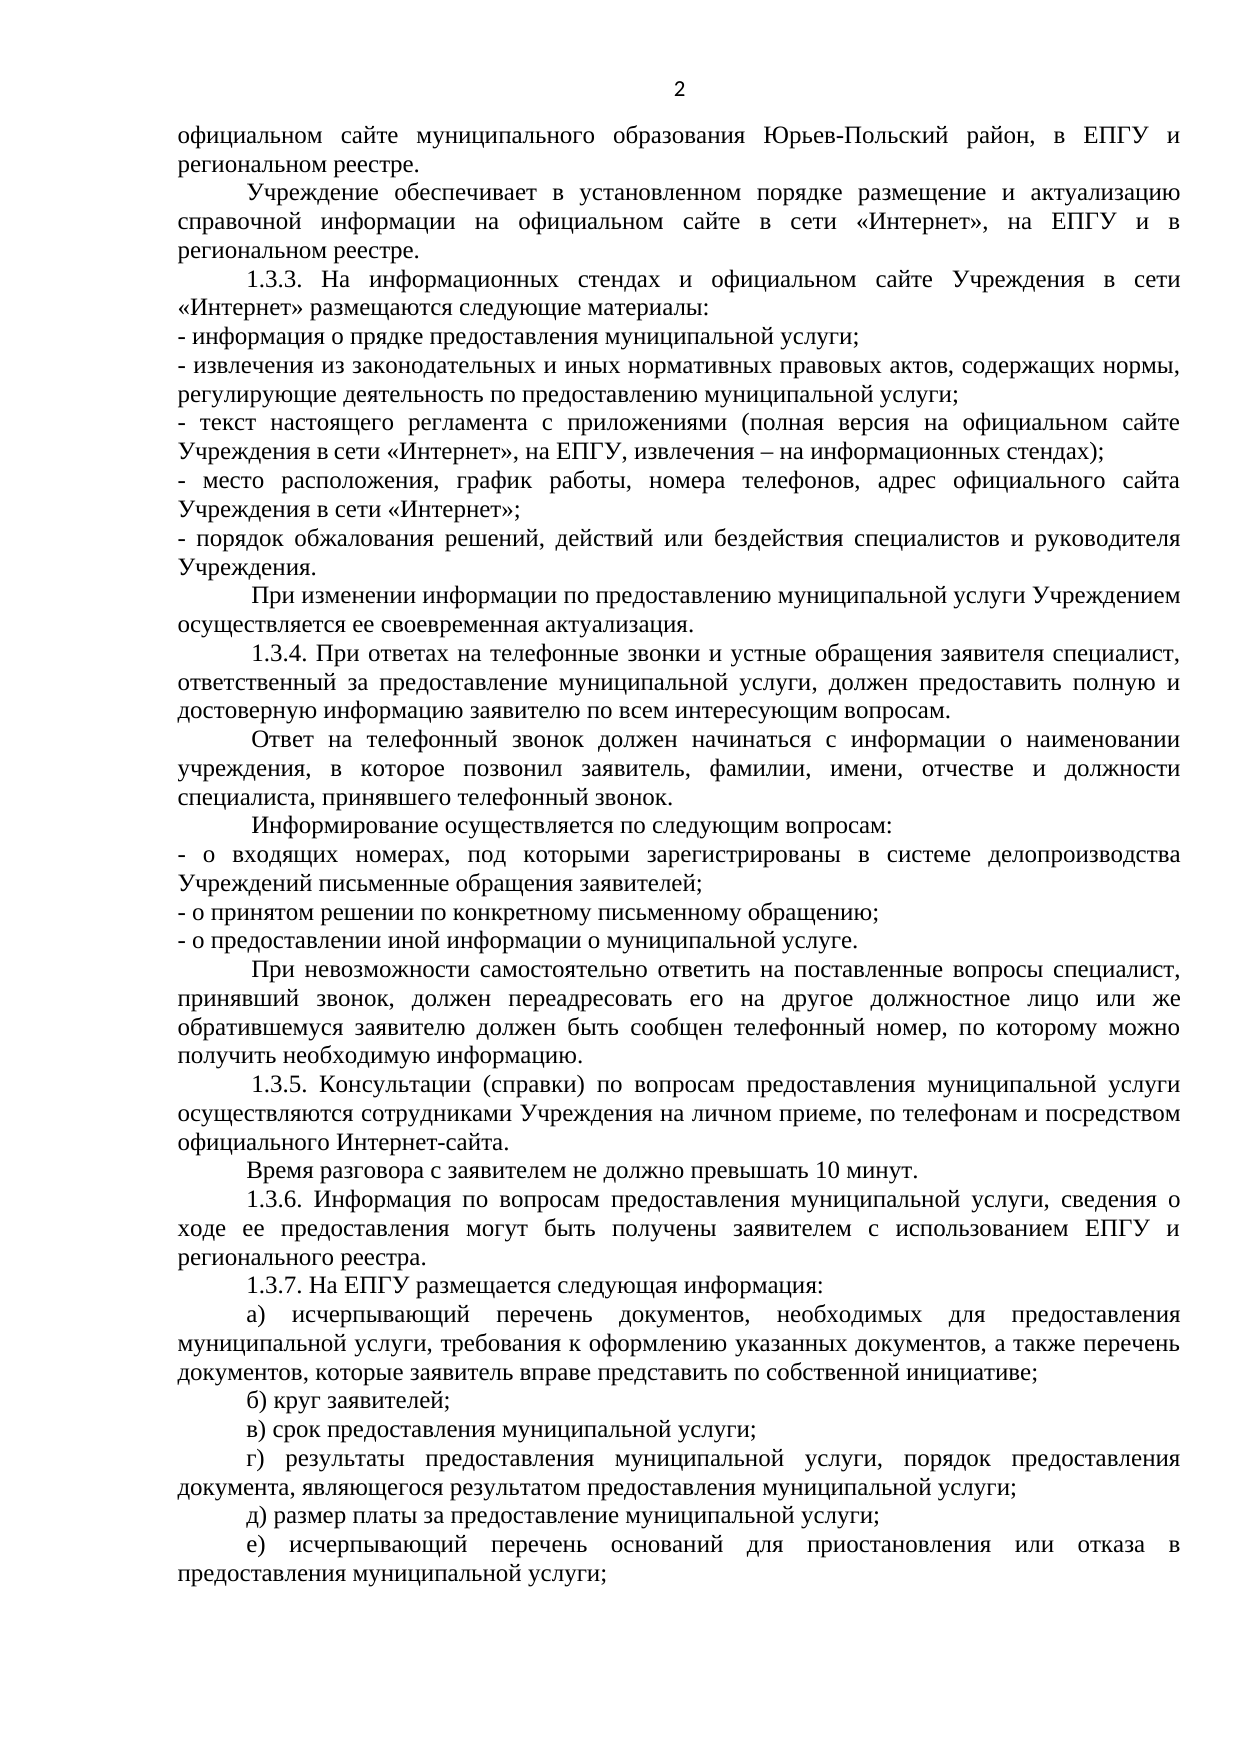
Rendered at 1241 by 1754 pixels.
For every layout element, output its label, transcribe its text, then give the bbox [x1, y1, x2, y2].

text - о принятом решении по конкретному письменному обращению; [177, 897, 1181, 925]
text - информация о прядке предоставления муниципальной услуги; [177, 321, 1181, 350]
text 1.3.7. На ЕПГУ размещается следующая информация: [177, 1270, 1181, 1299]
text - о входящих номерах, под которыми зарегистрированы в системе делопроизводства Учреждений письменные обращения заявителей; [177, 839, 1181, 897]
text 1.3.5. Консультации (справки) по вопросам предоставления муниципальной услуги осуществляются сотрудниками Учреждения на личном приеме, по телефонам и посредством официального Интернет-сайта. [177, 1069, 1181, 1155]
text д) размер платы за предоставление муниципальной услуги; [177, 1500, 1181, 1529]
text - место расположения, график работы, номера телефонов, адрес официального сайта Учреждения в сети «Интернет»; [177, 465, 1181, 523]
text - порядок обжалования решений, действий или бездействия специалистов и руководителя Учреждения. [177, 523, 1181, 580]
text Учреждение обеспечивает в установленном порядке размещение и актуализацию справочной информации на официальном сайте в сети «Интернет», на ЕПГУ и в региональном реестре. [177, 177, 1181, 264]
text 1.3.4. При ответах на телефонные звонки и устные обращения заявителя специалист, ответственный за предоставление муниципальной услуги, должен предоставить полную и достоверную информацию заявителю по всем интересующим вопросам. [177, 638, 1181, 724]
text При изменении информации по предоставлению муниципальной услуги Учреждением осуществляется ее своевременная актуализация. [177, 580, 1181, 638]
text Время разговора с заявителем не должно превышать 10 минут. [177, 1155, 1181, 1184]
text а) исчерпывающий перечень документов, необходимых для предоставления муниципальной услуги, требования к оформлению указанных документов, а также перечень документов, которые заявитель вправе представить по собственной инициативе; [177, 1299, 1181, 1385]
text При невозможности самостоятельно ответить на поставленные вопросы специалист, принявший звонок, должен переадресовать его на другое должностное лицо или же обратившемуся заявителю должен быть сообщен телефонный номер, по которому можно получить необходимую информацию. [177, 954, 1181, 1069]
text - о предоставлении иной информации о муниципальной услуге. [177, 925, 1181, 954]
text е) исчерпывающий перечень оснований для приостановления или отказа в предоставления муниципальной услуги; [177, 1529, 1181, 1587]
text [177, 120, 1181, 177]
text 1.3.6. Информация по вопросам предоставления муниципальной услуги, сведения о ходе ее предоставления могут быть получены заявителем с использованием ЕПГУ и регионального реестра. [177, 1184, 1181, 1270]
text Информирование осуществляется по следующим вопросам: [177, 810, 1181, 839]
text 1.3.3. На информационных стендах и официальном сайте Учреждения в сети «Интернет» размещаются следующие материалы: [177, 264, 1181, 321]
text в) срок предоставления муниципальной услуги; [177, 1414, 1181, 1443]
text г) результаты предоставления муниципальной услуги, порядок предоставления документа, являющегося результатом предоставления муниципальной услуги; [177, 1443, 1181, 1500]
text - текст настоящего регламента с приложениями (полная версия на официальном сайте Учреждения в сети «Интернет», на ЕПГУ, извлечения – на информационных стендах); [177, 407, 1181, 465]
text - извлечения из законодательных и иных нормативных правовых актов, содержащих нормы, регулирующие деятельность по предоставлению муниципальной услуги; [177, 350, 1181, 407]
text Ответ на телефонный звонок должен начинаться с информации о наименовании учреждения, в которое позвонил заявитель, фамилии, имени, отчестве и должности специалиста, принявшего телефонный звонок. [177, 724, 1181, 810]
text б) круг заявителей; [177, 1385, 1181, 1414]
